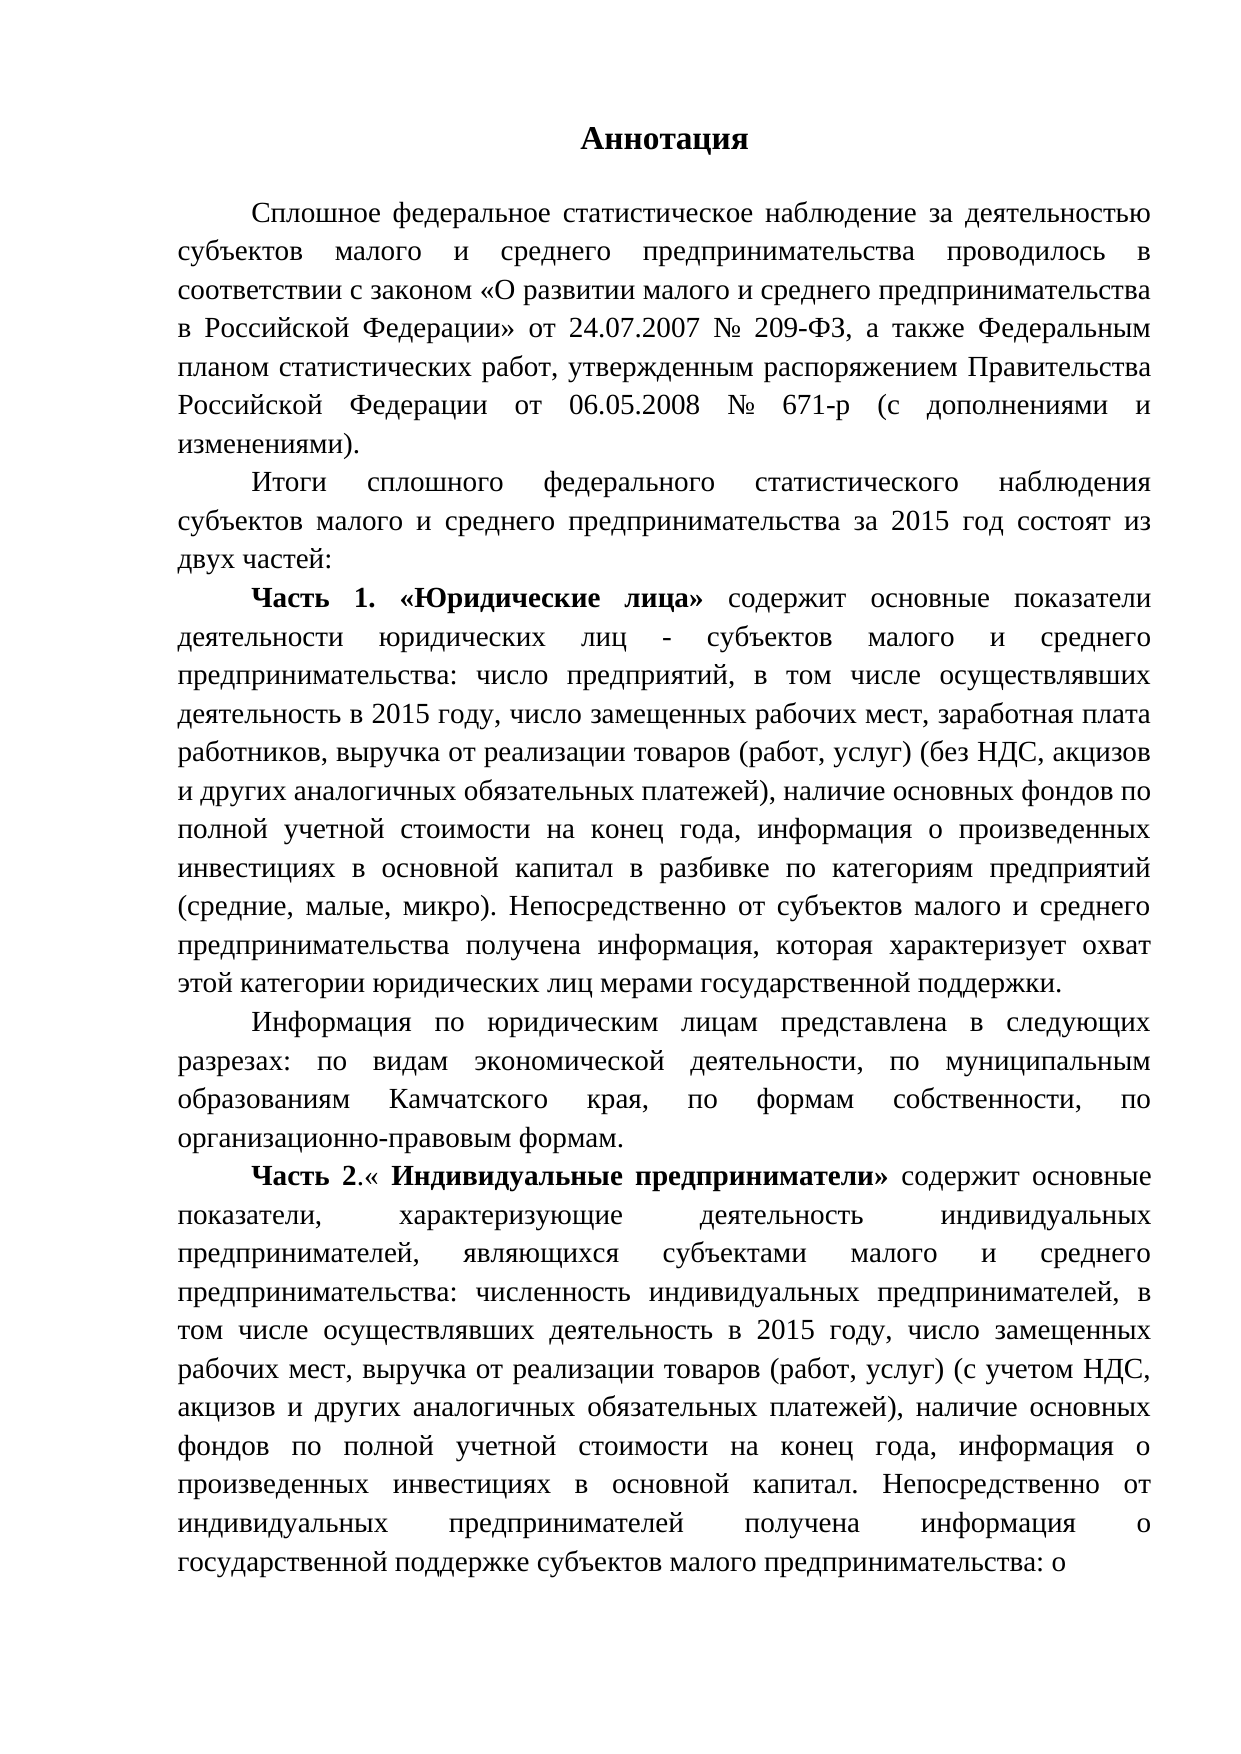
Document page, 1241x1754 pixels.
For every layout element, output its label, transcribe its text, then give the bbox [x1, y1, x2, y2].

text Часть 1. «Юридические лица» содержит основные показатели деятельности юридических лиц - субъектов малого и среднего предпринимательства: число предприятий, в том числе осуществлявших деятельность в 2015 году, число замещенных рабочих мест, заработная плата работников, выручка от реализации товаров (работ, услуг) (без НДС, акцизов и других аналогичных обязательных платежей), наличие основных фондов по полной учетной стоимости на конец года, информация о произведенных инвестициях в основной капитал в разбивке по категориям предприятий (средние, малые, микро). Непосредственно от субъектов малого и среднего предпринимательства получена информация, которая характеризует охват этой категории юридических лиц мерами государственной поддержки. [177, 580, 1152, 999]
text Сплошное федеральное статистическое наблюдение за деятельностью субъектов малого и среднего предпринимательства проводилось в соответствии с законом «О развитии малого и среднего предпринимательства в Российской Федерации» от 24.07.2007 № 209-ФЗ, а также Федеральным планом статистических работ, утвержденным распоряжением Правительства Российской Федерации от 06.05.2008 № 671-р (с дополнениями и изменениями). [177, 195, 1152, 459]
text Аннотация [177, 118, 1152, 156]
text Итоги сплошного федерального статистического наблюдения субъектов малого и среднего предпринимательства за 2015 год состоят из двух частей: [177, 464, 1152, 575]
text Информация по юридическим лицам представлена в следующих разрезах: по видам экономической деятельности, по муниципальным образованиям Камчатского края, по формам собственности, по организационно-правовым формам. [177, 1004, 1152, 1153]
text Часть 2.« Индивидуальные предприниматели» содержит основные показатели, характеризующие деятельность индивидуальных предпринимателей, являющихся субъектами малого и среднего предпринимательства: численность индивидуальных предпринимателей, в том числе осуществлявших деятельность в 2015 году, число замещенных рабочих мест, выручка от реализации товаров (работ, услуг) (с учетом НДС, акцизов и других аналогичных обязательных платежей), наличие основных фондов по полной учетной стоимости на конец года, информация о произведенных инвестициях в основной капитал. Непосредственно от индивидуальных предпринимателей получена информация о государственной поддержке субъектов малого предпринимательства: о [177, 1158, 1152, 1577]
